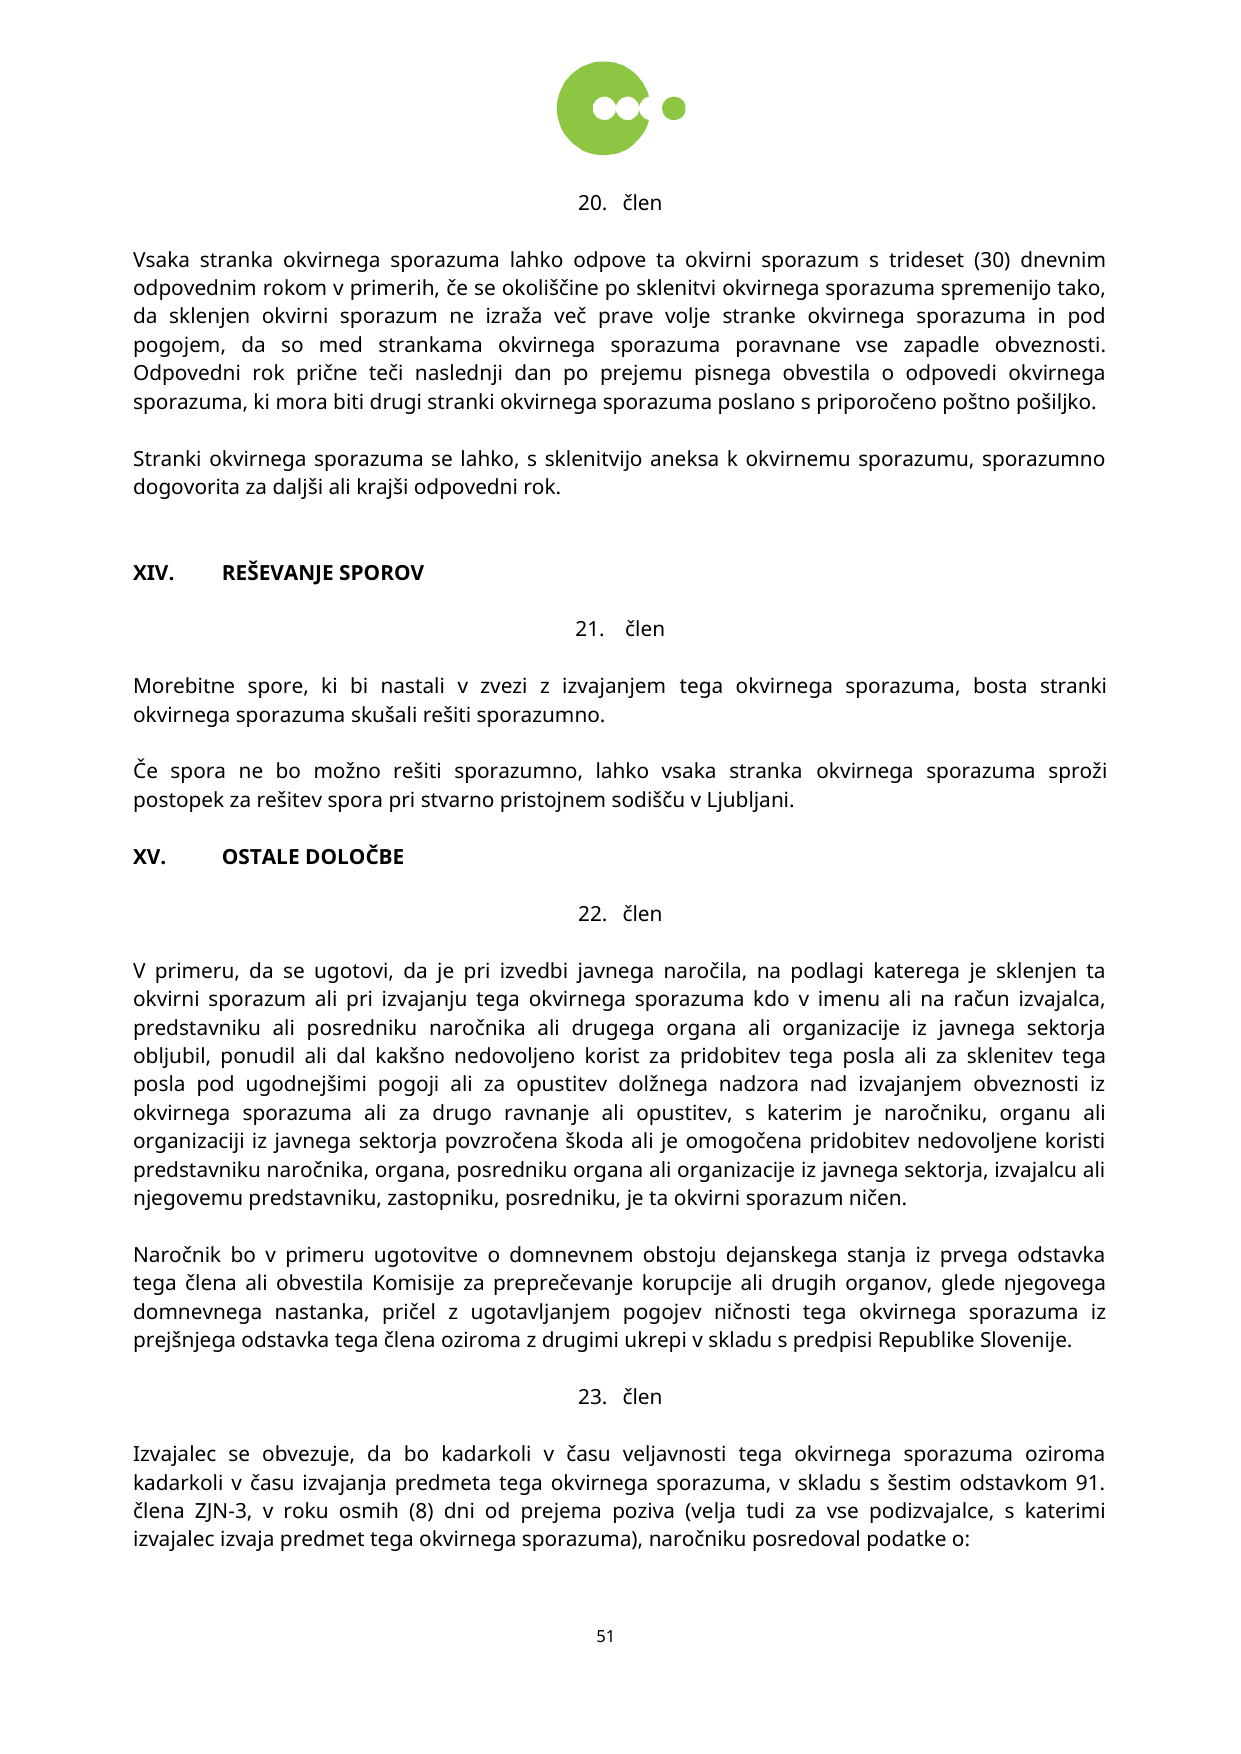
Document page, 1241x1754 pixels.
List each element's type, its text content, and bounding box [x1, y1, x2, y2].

list člen [133, 899, 1107, 927]
text Če spora ne bo možno rešiti sporazumno, lahko vsaka stranka okvirnega sporazuma sproži postopek za rešitev spora pri stvarno pristojnem sodišču v Ljubljani. [133, 757, 1107, 813]
text Stranki okvirnega sporazuma se lahko, s sklenitvijo aneksa k okvirnemu sporazumu, sporazumno dogovorita za daljši ali krajši odpovedni rok. [133, 444, 1107, 501]
list OSTALE DOLOČBE [133, 842, 1107, 870]
text V primeru, da se ugotovi, da je pri izvedbi javnega naročila, na podlagi katerega je sklenjen ta okvirni sporazum ali pri izvajanju tega okvirnega sporazuma kdo v imenu ali na račun izvajalca, predstavniku ali posredniku naročnika ali drugega organa ali organizacije iz javnega sektorja obljubil, ponudil ali dal kakšno nedovoljeno korist za pridobitev tega posla ali za sklenitev tega posla pod ugodnejšimi pogoji ali za opustitev dolžnega nadzora nad izvajanjem obveznosti iz okvirnega sporazuma ali za drugo ravnanje ali opustitev, s katerim je naročniku, organu ali organizaciji iz javnega sektorja povzročena škoda ali je omogočena pridobitev nedovoljene koristi predstavniku naročnika, organa, posredniku organa ali organizacije iz javnega sektorja, izvajalcu ali njegovemu predstavniku, zastopniku, posredniku, je ta okvirni sporazum ničen. [133, 956, 1107, 1212]
list člen [133, 188, 1107, 216]
list REŠEVANJE SPOROV [133, 558, 1107, 586]
list člen [133, 614, 1107, 643]
text Naročnik bo v primeru ugotovitve o domnevnem obstoju dejanskega stanja iz prvega odstavka tega člena ali obvestila Komisije za preprečevanje korupcije ali drugih organov, glede njegovega domnevnega nastanka, pričel z ugotavljanjem pogojev ničnosti tega okvirnega sporazuma iz prejšnjega odstavka tega člena oziroma z drugimi ukrepi v skladu s predpisi Republike Slovenije. [133, 1240, 1107, 1354]
text Morebitne spore, ki bi nastali v zvezi z izvajanjem tega okvirnega sporazuma, bosta stranki okvirnega sporazuma skušali rešiti sporazumno. [133, 671, 1107, 728]
list člen [133, 1382, 1107, 1411]
text Vsaka stranka okvirnega sporazuma lahko odpove ta okvirni sporazum s trideset (30) dnevnim odpovednim rokom v primerih, če se okoliščine po sklenitvi okvirnega sporazuma spremenijo tako, da sklenjen okvirni sporazum ne izraža več prave volje stranke okvirnega sporazuma in pod pogojem, da so med strankama okvirnega sporazuma poravnane vse zapadle obveznosti. Odpovedni rok prične teči naslednji dan po prejemu pisnega obvestila o odpovedi okvirnega sporazuma, ki mora biti drugi stranki okvirnega sporazuma poslano s priporočeno poštno pošiljko. [133, 245, 1107, 415]
text Izvajalec se obvezuje, da bo kadarkoli v času veljavnosti tega okvirnega sporazuma oziroma kadarkoli v času izvajanja predmeta tega okvirnega sporazuma, v skladu s šestim odstavkom 91. člena ZJN-3, v roku osmih (8) dni od prejema poziva (velja tudi za vse podizvajalce, s katerimi izvajalec izvaja predmet tega okvirnega sporazuma), naročniku posredoval podatke o: [133, 1439, 1107, 1553]
